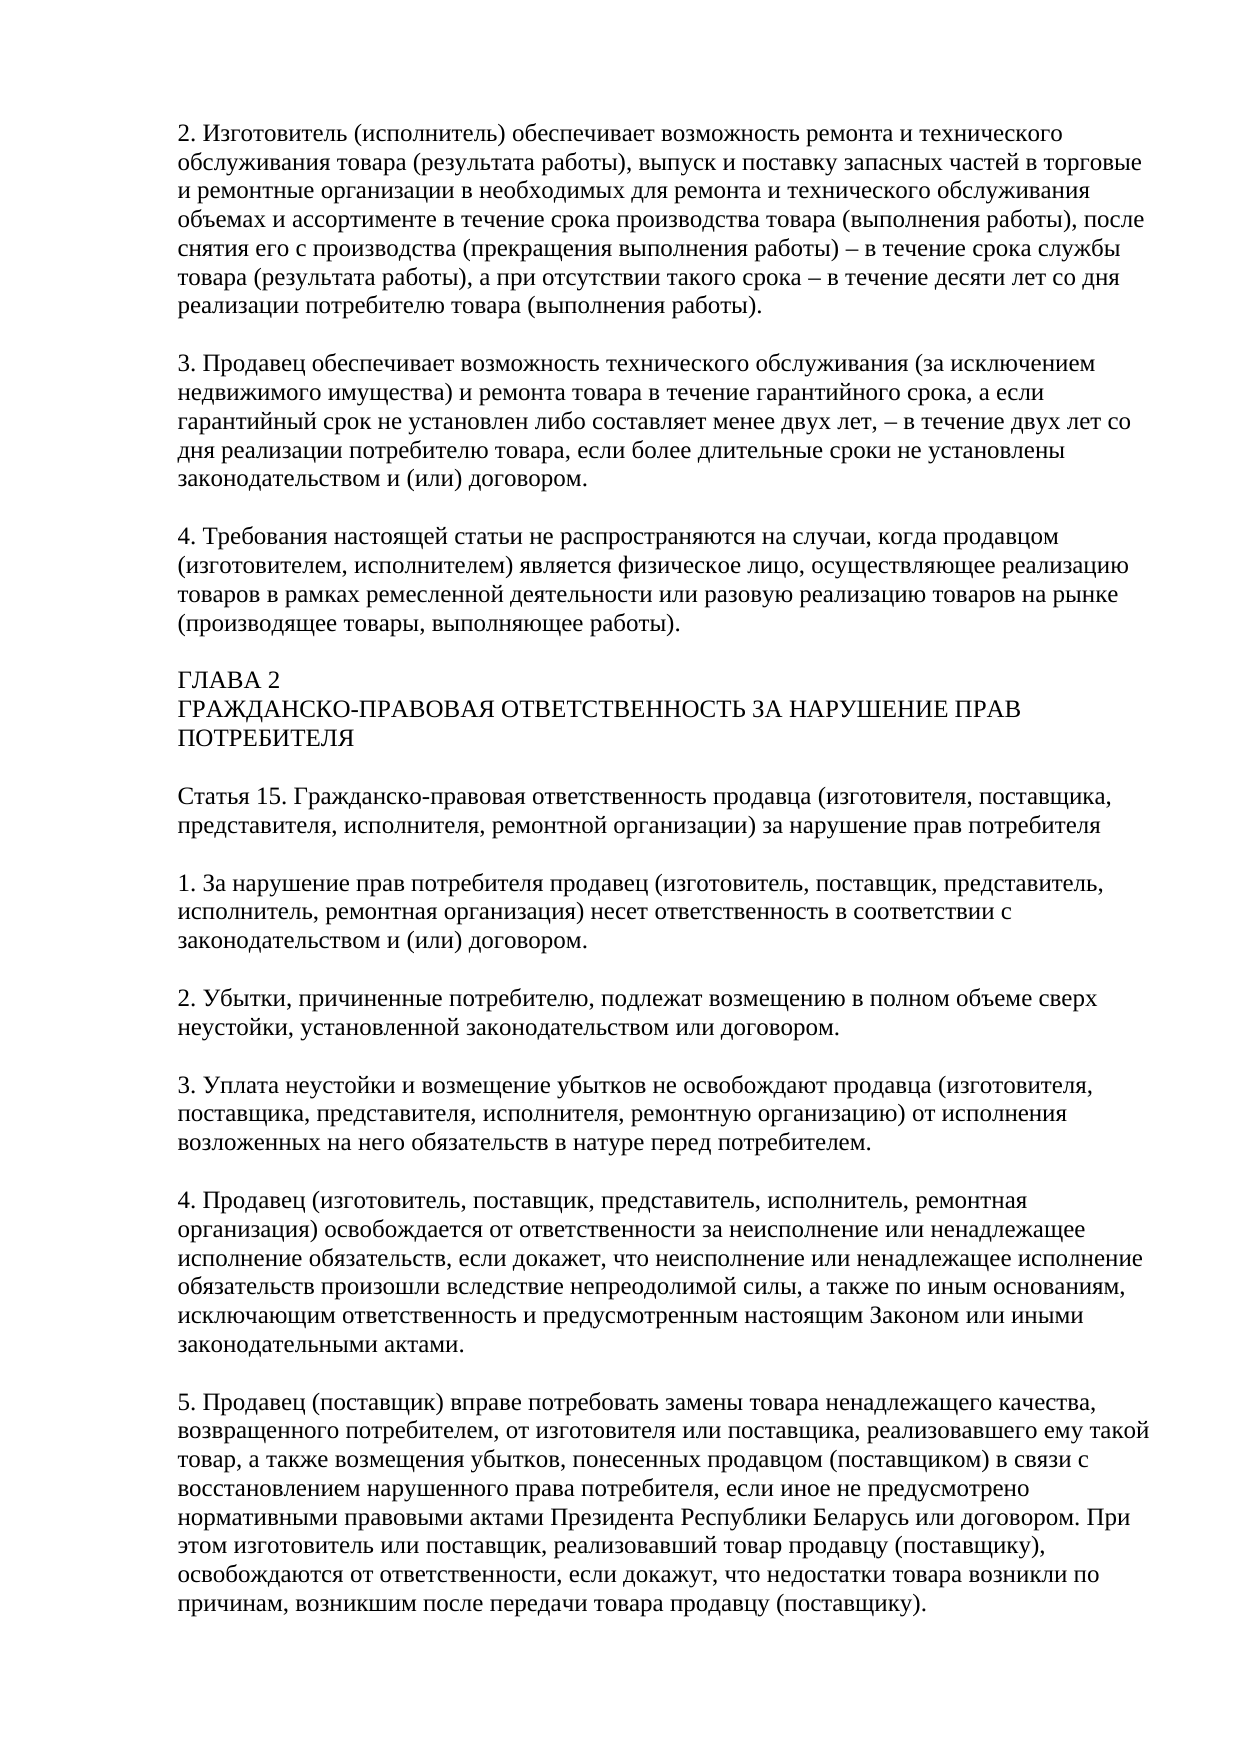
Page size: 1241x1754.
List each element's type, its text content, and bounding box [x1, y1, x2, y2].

text 3. Уплата неустойки и возмещение убытков не освобождают продавца (изготовителя, поставщика, представителя, исполнителя, ремонтную организацию) от исполнения возложенных на него обязательств в натуре перед потребителем. [177, 1070, 1152, 1156]
text 4. Требования настоящей статьи не распространяются на случаи, когда продавцом (изготовителем, исполнителем) является физическое лицо, осуществляющее реализацию товаров в рамках ремесленной деятельности или разовую реализацию товаров на рынке (производящее товары, выполняющее работы). [177, 521, 1152, 636]
text 3. Продавец обеспечивает возможность технического обслуживания (за исключением недвижимого имущества) и ремонта товара в течение гарантийного срока, а если гарантийный срок не установлен либо составляет менее двух лет, – в течение двух лет со дня реализации потребителю товара, если более длительные сроки не установлены законодательством и (или) договором. [177, 348, 1152, 492]
text 5. Продавец (поставщик) вправе потребовать замены товара ненадлежащего качества, возвращенного потребителем, от изготовителя или поставщика, реализовавшего ему такой товар, а также возмещения убытков, понесенных продавцом (поставщиком) в связи с восстановлением нарушенного права потребителя, если иное не предусмотрено нормативными правовыми актами Президента Республики Беларусь или договором. При этом изготовитель или поставщик, реализовавший товар продавцу (поставщику), освобождаются от ответственности, если докажут, что недостатки товара возникли по причинам, возникшим после передачи товара продавцу (поставщику). [177, 1387, 1152, 1617]
text Статья 15. Гражданско-правовая ответственность продавца (изготовителя, поставщика, представителя, исполнителя, ремонтной организации) за нарушение прав потребителя [177, 781, 1152, 838]
text 2. Изготовитель (исполнитель) обеспечивает возможность ремонта и технического обслуживания товара (результата работы), выпуск и поставку запасных частей в торговые и ремонтные организации в необходимых для ремонта и технического обслуживания объемах и ассортименте в течение срока производства товара (выполнения работы), после снятия его с производства (прекращения выполнения работы) – в течение срока службы товара (результата работы), а при отсутствии такого срока – в течение десяти лет со дня реализации потребителю товара (выполнения работы). [177, 118, 1152, 319]
text ГЛАВА 2 ГРАЖДАНСКО-ПРАВОВАЯ ОТВЕТСТВЕННОСТЬ ЗА НАРУШЕНИЕ ПРАВ ПОТРЕБИТЕЛЯ [177, 666, 1152, 752]
text 4. Продавец (изготовитель, поставщик, представитель, исполнитель, ремонтная организация) освобождается от ответственности за неисполнение или ненадлежащее исполнение обязательств, если докажет, что неисполнение или ненадлежащее исполнение обязательств произошли вследствие непреодолимой силы, а также по иным основаниям, исключающим ответственность и предусмотренным настоящим Законом или иными законодательными актами. [177, 1185, 1152, 1358]
text 2. Убытки, причиненные потребителю, подлежат возмещению в полном объеме сверх неустойки, установленной законодательством или договором. [177, 983, 1152, 1041]
text 1. За нарушение прав потребителя продавец (изготовитель, поставщик, представитель, исполнитель, ремонтная организация) несет ответственность в соответствии с законодательством и (или) договором. [177, 868, 1152, 954]
